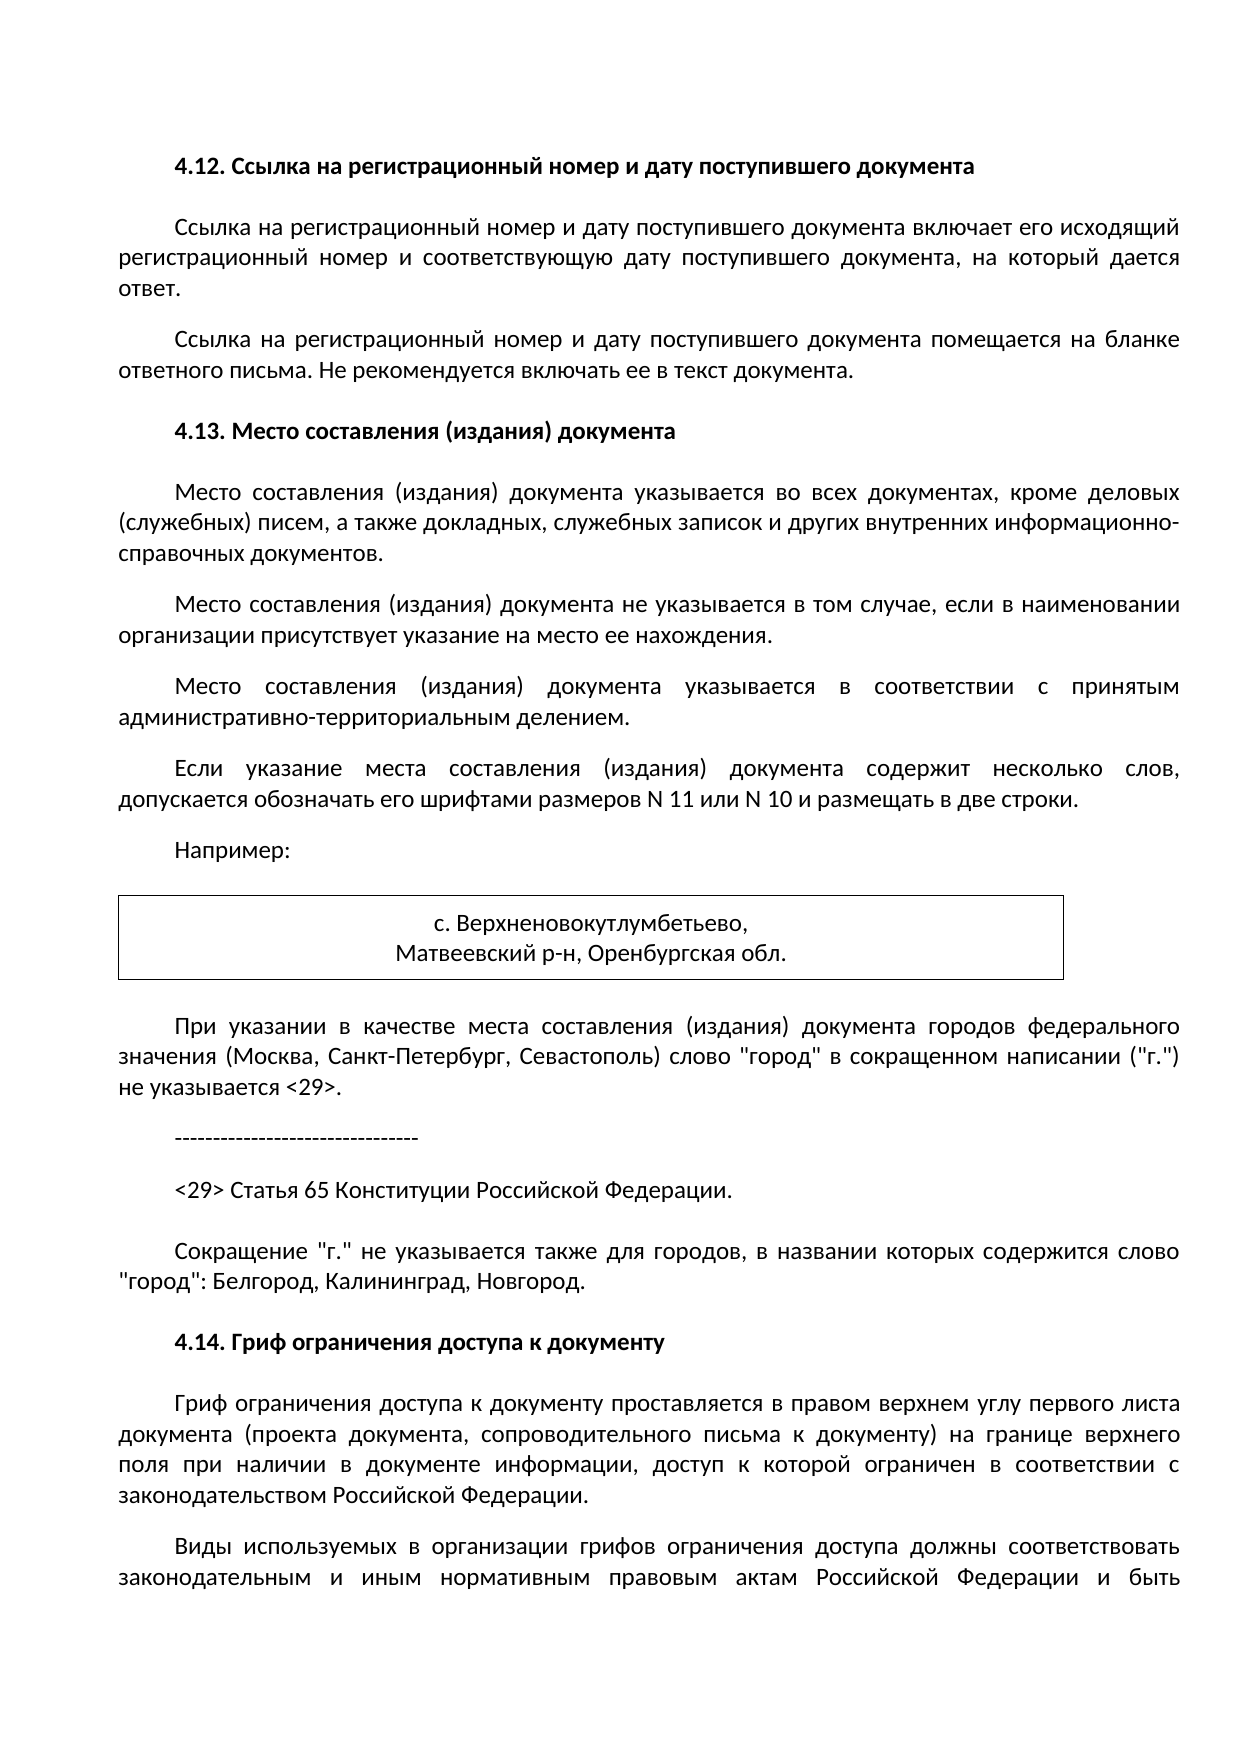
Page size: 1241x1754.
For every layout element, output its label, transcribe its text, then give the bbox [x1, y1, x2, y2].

text Место составления (издания) документа указывается во всех документах, кроме деловых (служебных) писем, а также докладных, служебных записок и других внутренних информационно-справочных документов. [118, 476, 1181, 568]
table_header с. Верхненовокутлумбетьево, Матвеевский р-н, Оренбургская обл. [119, 896, 1063, 978]
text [118, 1530, 1181, 1591]
text Ссылка на регистрационный номер и дату поступившего документа помещается на бланке ответного письма. Не рекомендуется включать ее в текст документа. [118, 323, 1181, 384]
text Например: [118, 834, 1181, 864]
title 4.12. Ссылка на регистрационный номер и дату поступившего документа [118, 150, 1181, 181]
text -------------------------------- [118, 1122, 1181, 1153]
text При указании в качестве места составления (издания) документа городов федерального значения (Москва, Санкт-Петербург, Севастополь) слово "город" в сокращенном написании ("г.") не указывается <29>. [118, 1010, 1181, 1102]
text <29> Статья 65 Конституции Российской Федерации. [118, 1174, 1181, 1204]
text Гриф ограничения доступа к документу проставляется в правом верхнем углу первого листа документа (проекта документа, сопроводительного письма к документу) на границе верхнего поля при наличии в документе информации, доступ к которой ограничен в соответствии с законодательством Российской Федерации. [118, 1387, 1181, 1509]
text Сокращение "г." не указывается также для городов, в названии которых содержится слово "город": Белгород, Калининград, Новгород. [118, 1235, 1181, 1296]
text Ссылка на регистрационный номер и дату поступившего документа включает его исходящий регистрационный номер и соответствующую дату поступившего документа, на который дается ответ. [118, 211, 1181, 303]
text Место составления (издания) документа указывается в соответствии с принятым административно-территориальным делением. [118, 670, 1181, 731]
text Место составления (издания) документа не указывается в том случае, если в наименовании организации присутствует указание на место ее нахождения. [118, 588, 1181, 649]
text Если указание места составления (издания) документа содержит несколько слов, допускается обозначать его шрифтами размеров N 11 или N 10 и размещать в две строки. [118, 752, 1181, 813]
title 4.13. Место составления (издания) документа [118, 415, 1181, 446]
title 4.14. Гриф ограничения доступа к документу [118, 1326, 1181, 1357]
